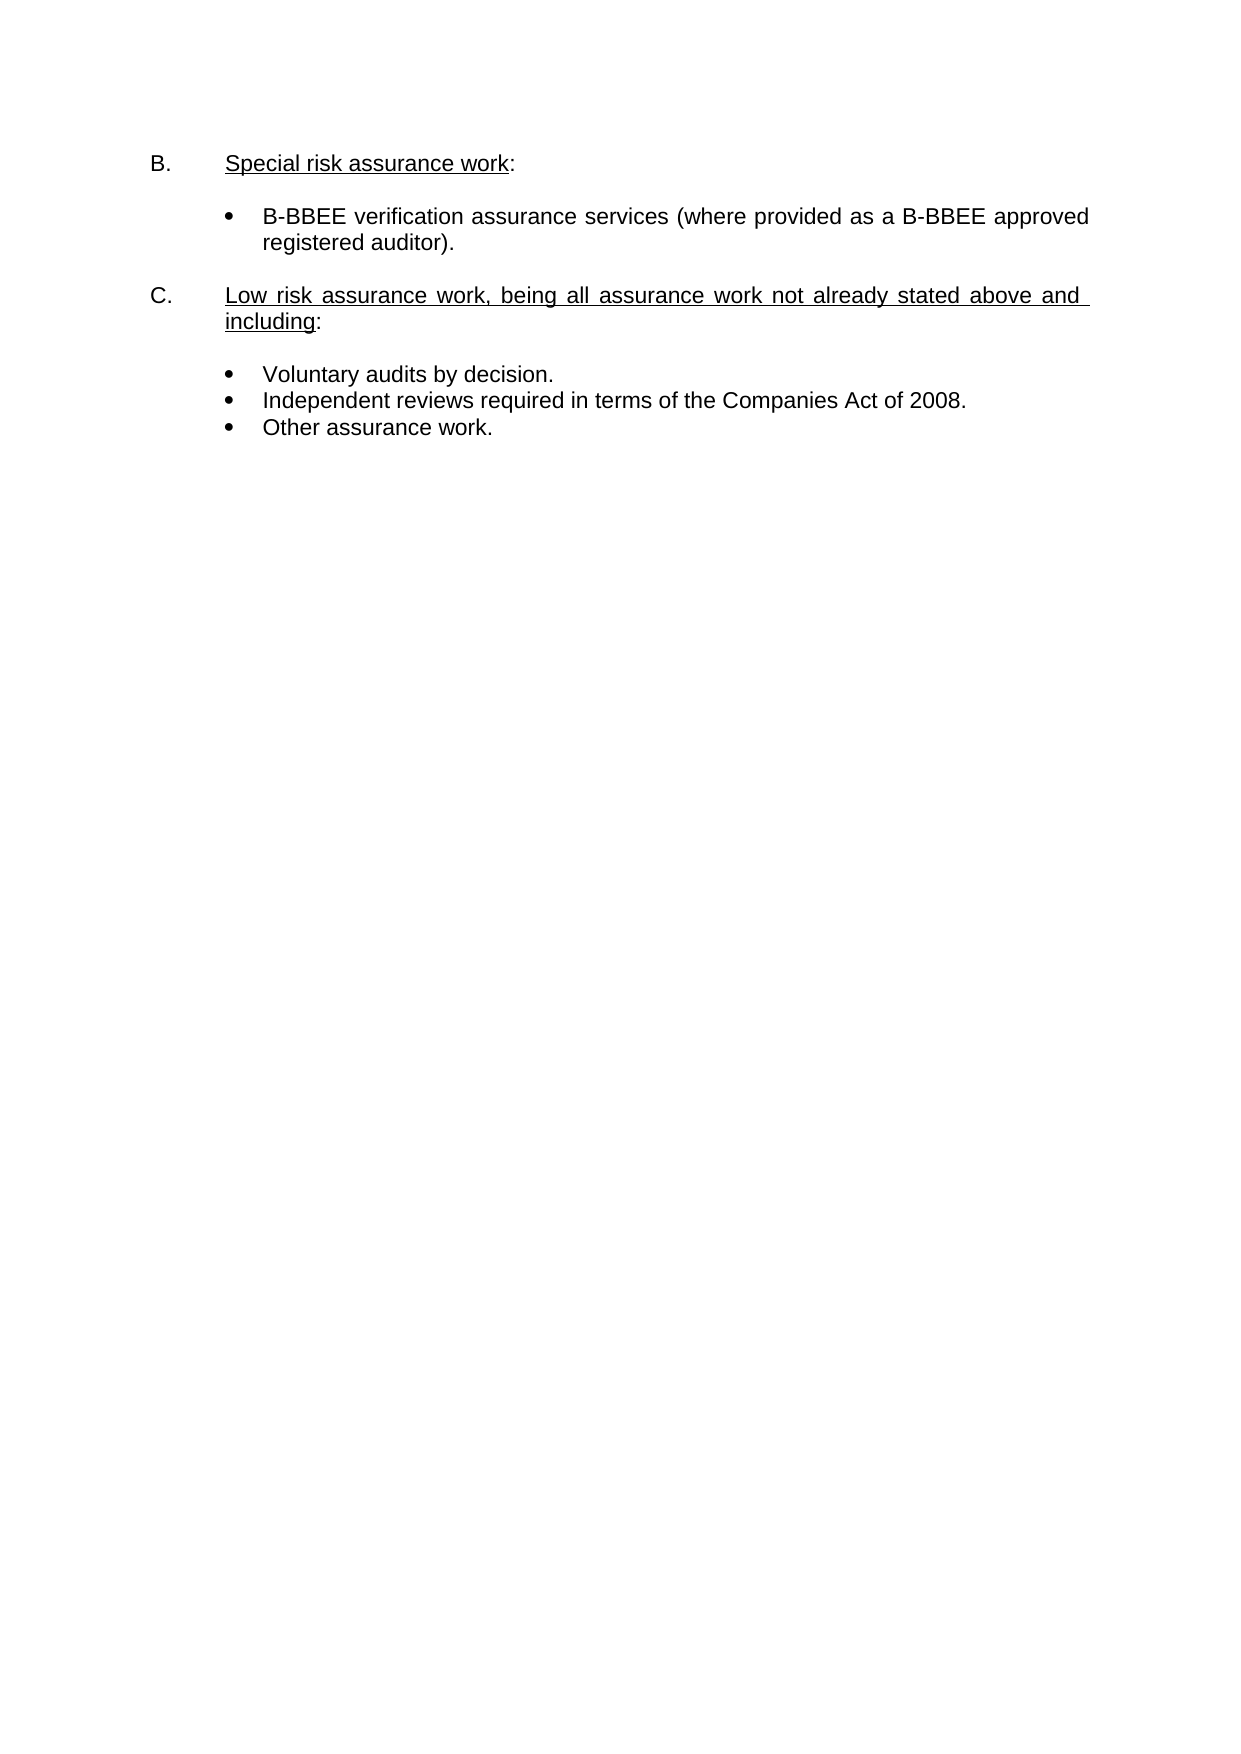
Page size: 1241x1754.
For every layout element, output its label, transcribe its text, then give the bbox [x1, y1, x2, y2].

list Other assurance work. [225, 413, 1090, 440]
list Independent reviews required in terms of the Companies Act of 2008. [225, 387, 1090, 413]
text B. Special risk assurance work: [150, 150, 1090, 176]
list Voluntary audits by decision. [225, 361, 1090, 387]
text C. Low risk assurance work, being all assurance work not already stated above and including: [150, 282, 1090, 334]
list B-BBEE verification assurance services (where provided as a B-BBEE approved registered auditor). [225, 203, 1090, 255]
